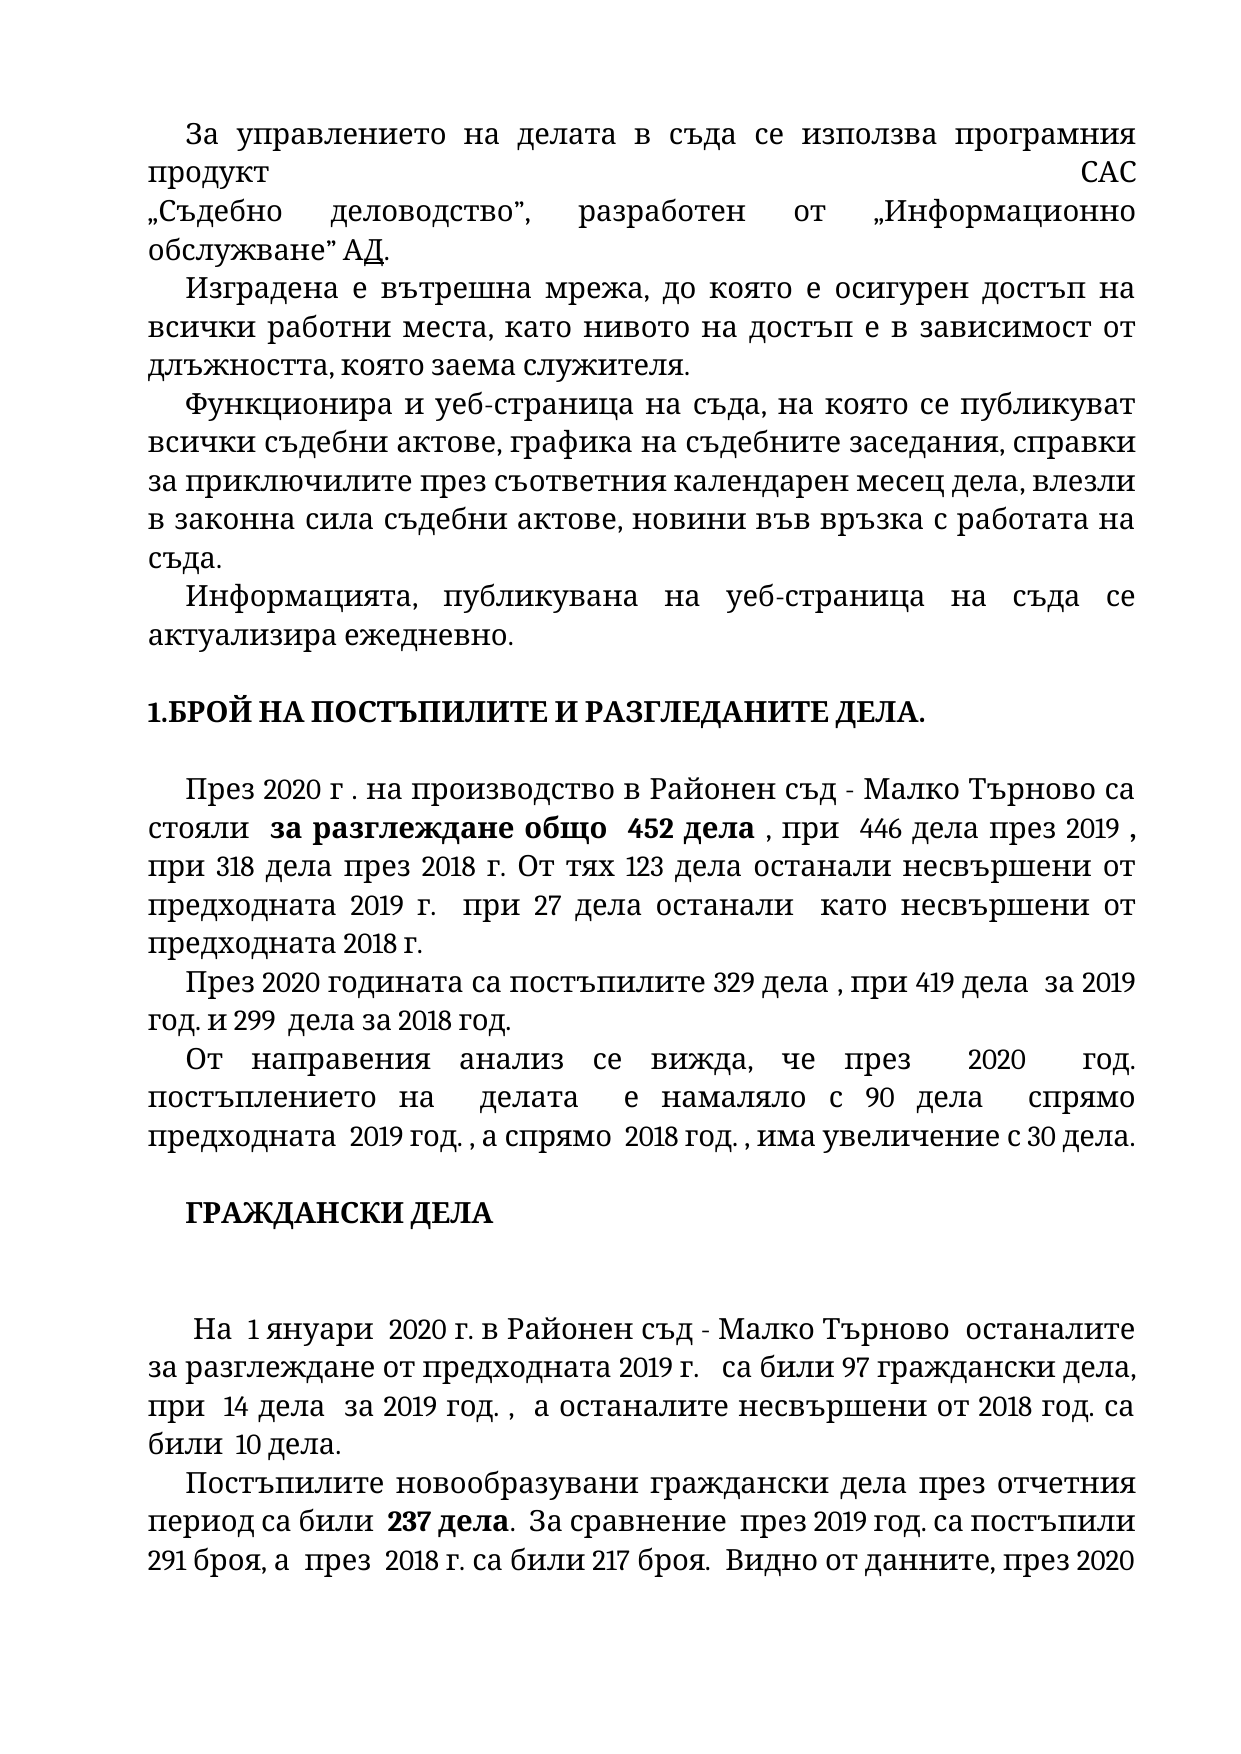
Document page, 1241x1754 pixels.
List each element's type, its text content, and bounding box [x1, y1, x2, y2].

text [148, 1467, 1137, 1578]
text 1.БРОЙ НА ПОСТЪПИЛИТЕ И РАЗГЛЕДАНИТЕ ДЕЛА. [148, 696, 1137, 730]
text За управлението на делата в съда се използва програмния продукт САС „Съдебно деловодство”, разработен от „Информационно обслужване” АД. [148, 118, 1137, 267]
text През 2020 годината са постъпилите 329 дела , при 419 дела за 2019 год. и 299 дела за 2018 год. [148, 966, 1137, 1038]
text Изградена е вътрешна мрежа, до която е осигурен достъп на всички работни места, като нивото на достъп е в зависимост от длъжността, която заема служителя. [148, 272, 1137, 383]
text Информацията, публикувана на уеб-страница на съда се актуализира ежедневно. [148, 581, 1137, 653]
text През 2020 г . на производство в Районен съд - Малко Търново са стояли за разглеждане общо 452 дела , при 446 дела през 2019 , при 318 дела през 2018 г. От тях 123 дела останали несвършени от предходната 2019 г. при 27 дела останали като несвършени от предходната 2018 г. [148, 773, 1137, 961]
text ГРАЖДАНСКИ ДЕЛА [148, 1197, 1137, 1231]
text Функционира и уеб-страница на съда, на която се публикуват всички съдебни актове, графика на съдебните заседания, справки за приключилите през съответния календарен месец дела, влезли в законна сила съдебни актове, новини във връзка с работата на съда. [148, 388, 1137, 576]
text От направения анализ се вижда, че през 2020 год. постъплението на делата е намаляло с 90 дела спрямо предходната 2019 год. , а спрямо 2018 год. , има увеличение с 30 дела. [148, 1043, 1137, 1154]
text На 1 януари 2020 г. в Районен съд - Малко Търново останалите за разглеждане от предходната 2019 г. са били 97 граждански дела, при 14 дела за 2019 год. , а останалите несвършени от 2018 год. са били 10 дела. [148, 1313, 1137, 1462]
